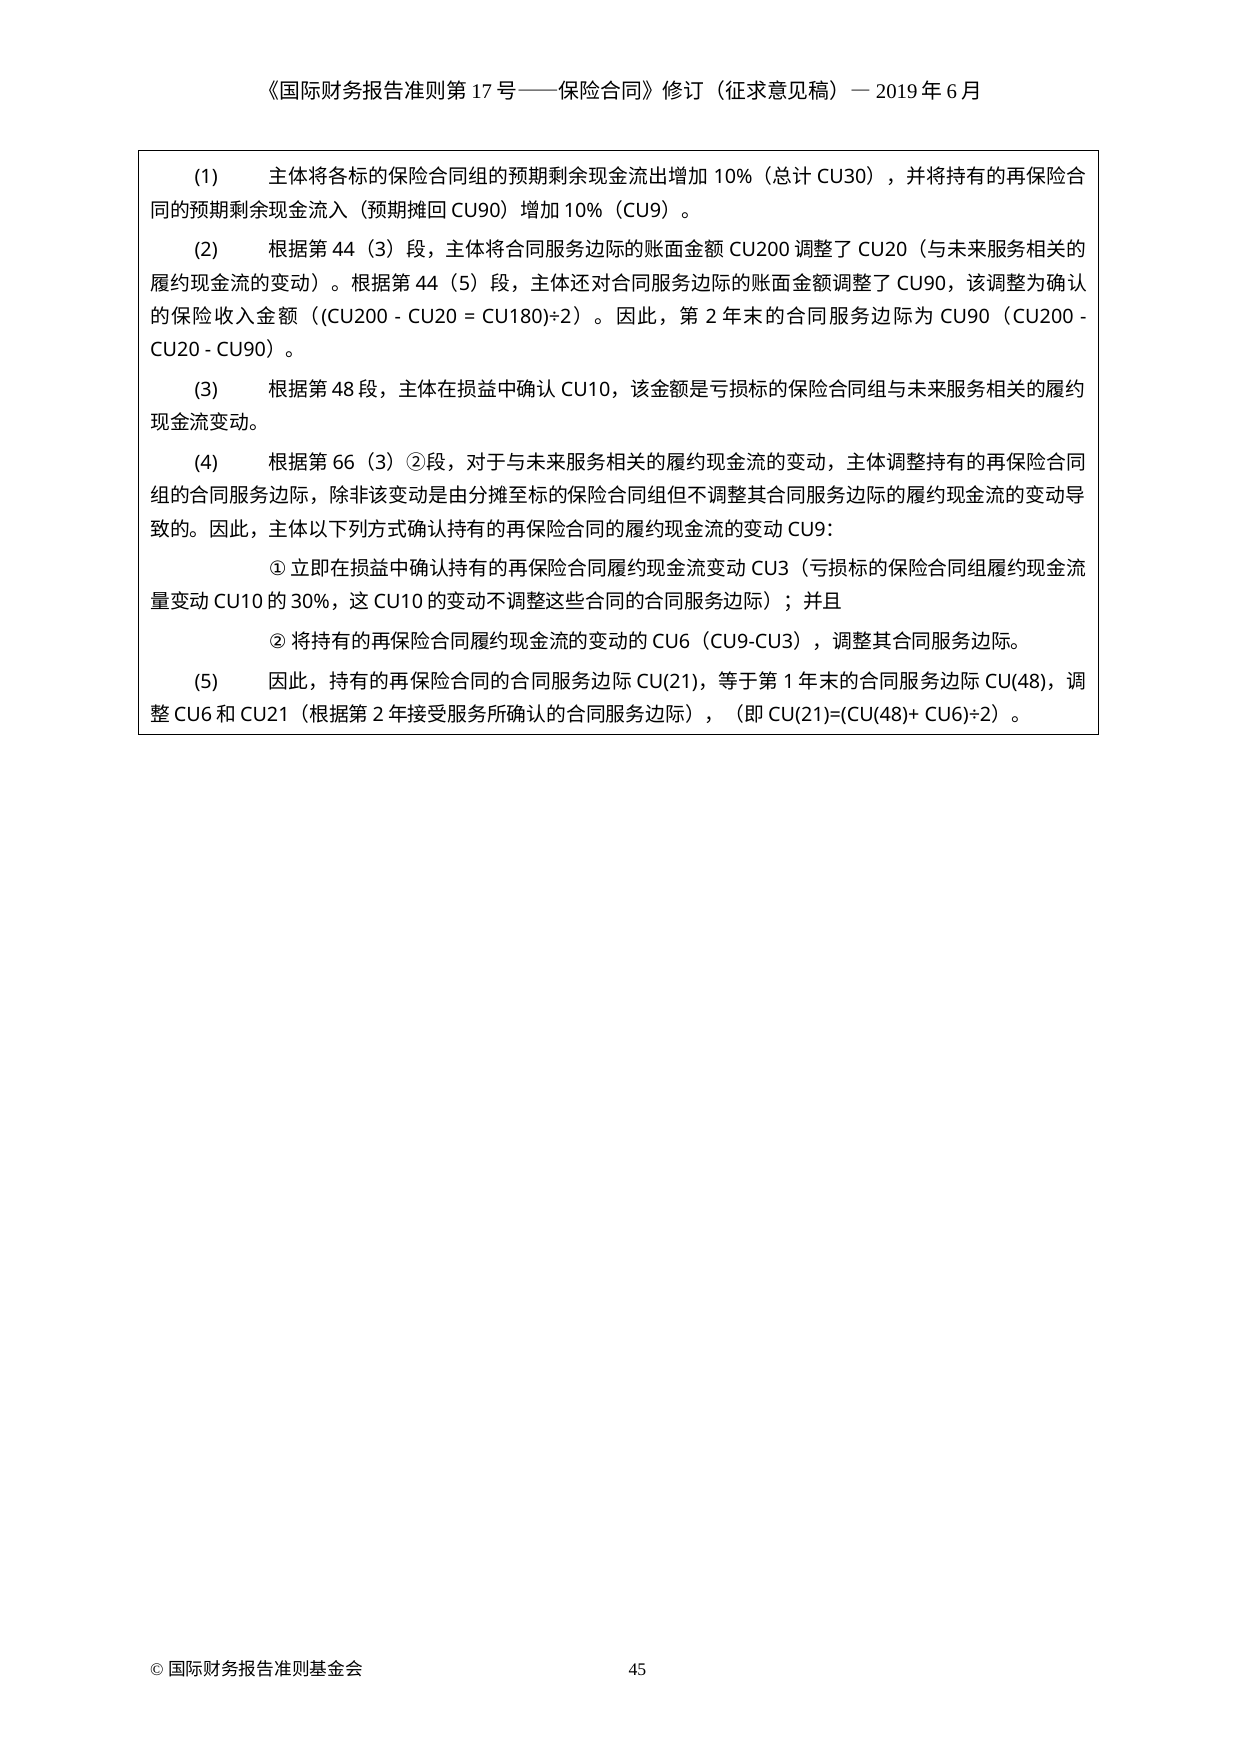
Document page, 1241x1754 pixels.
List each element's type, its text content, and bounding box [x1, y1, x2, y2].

table_cell (1) 主体将各标的保险合同组的预期剩余现金流出增加10%（总计CU30），并将持有的再保险合同的预期剩余现金流入（预期摊回CU90）增加10%（CU9）。 (2) 根据第44（3）段，主体将合同服务边际的账面金额CU200调整了CU20（与未来服务相关的履约现金流的变动）。根据第44（5）段，主体还对合同服务边际的账面金额调整了CU90，该调整为确认的保险收入金额（(CU200 - CU20 = CU180)÷2）。因此，第2年末的合同服务边际为CU90（CU200 - CU20 - CU90）。 (3) 根据第48段，主体在损益中确认CU10，该金额是亏损标的保险合同组与未来服务相关的履约现金流变动。 (4) 根据第66（3）②段，对于与未来服务相关的履约现金流的变动，主体调整持有的再保险合同组的合同服务边际，除非该变动是由分摊至标的保险合同组但不调整其合同服务边际的履约现金流的变动导致的。因此，主体以下列方式确认持有的再保险合同的履约现金流的变动CU9： ①立即在损益中确认持有的再保险合同履约现金流变动CU3（亏损标的保险合同组履约现金流量变动CU10的30%，这CU10的变动不调整这些合同的合同服务边际）；并且 ② 将持有的再保险合同履约现金流的变动的CU6（CU9-CU3），调整其合同服务边际。 (5) 因此，持有的再保险合同的合同服务边际CU(21)，等于第1年末的合同服务边际CU(48)，调整CU6和CU21（根据第2年接受服务所确认的合同服务边际），（即CU(21)=(CU(48)+ CU6)÷2）。 [139, 151, 1098, 734]
